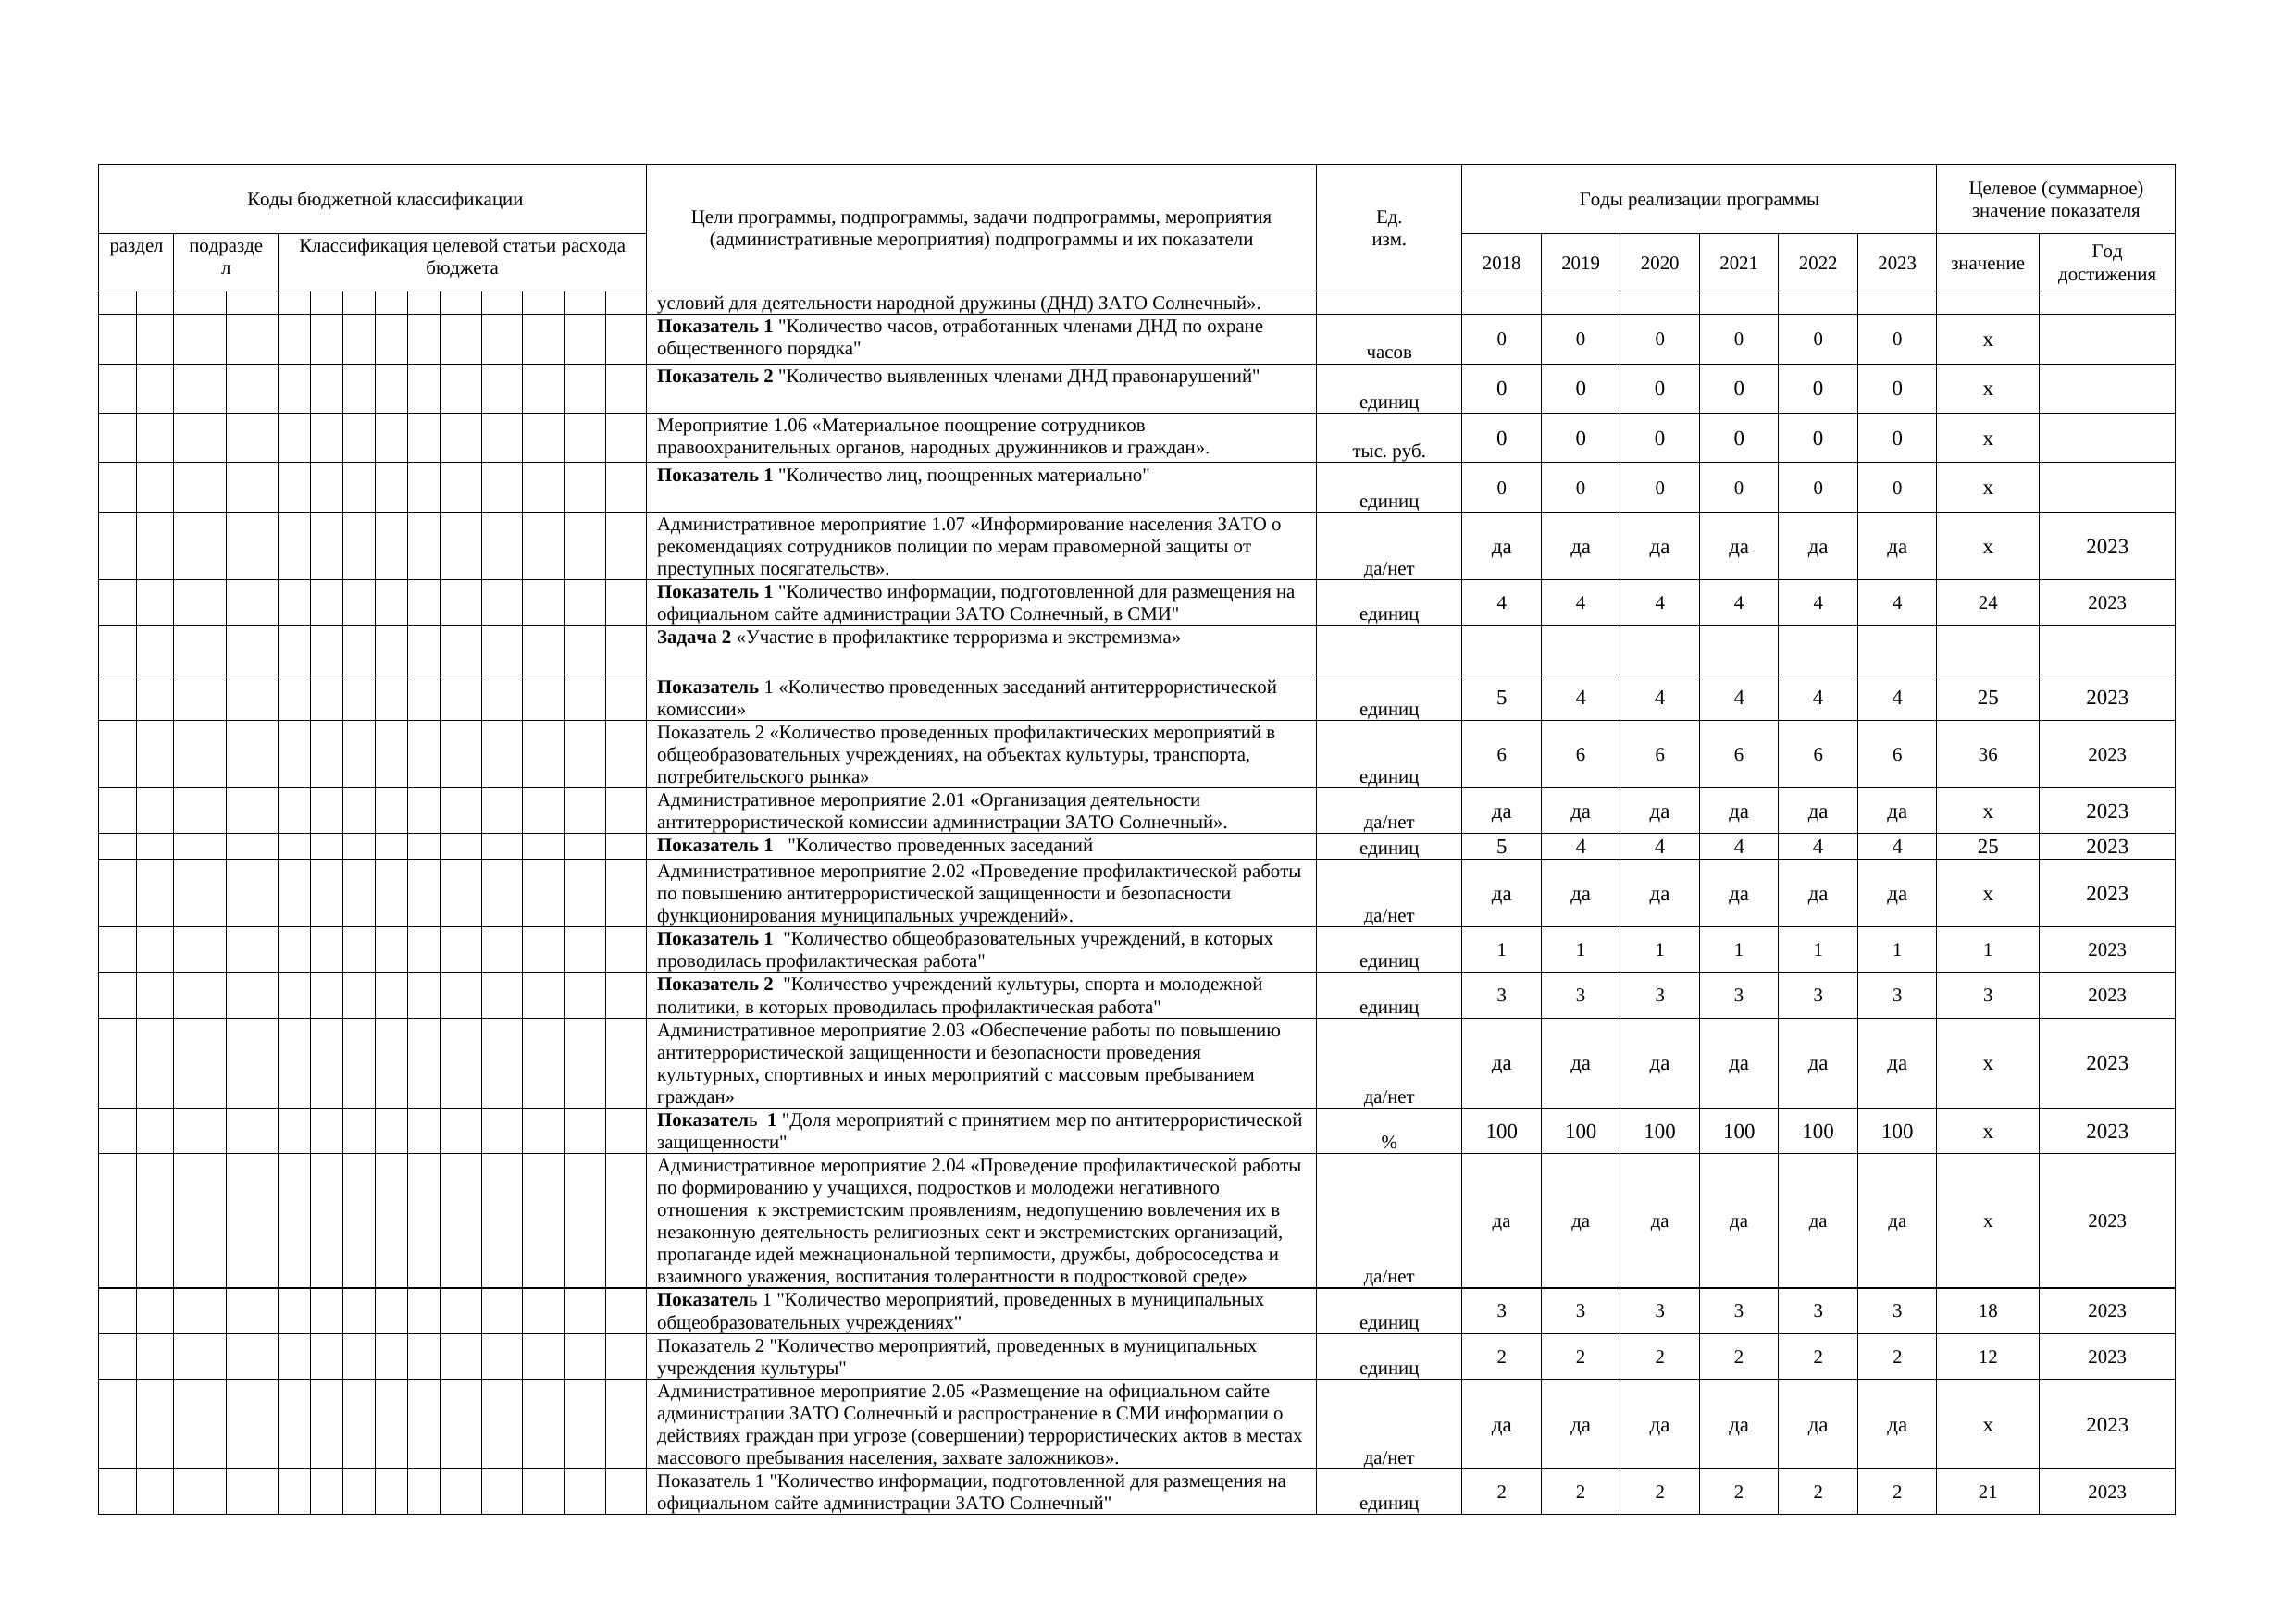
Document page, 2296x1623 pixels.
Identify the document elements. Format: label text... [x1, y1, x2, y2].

table_cell [606, 365, 646, 413]
table_cell 4 [1779, 834, 1857, 859]
table_cell [523, 1154, 564, 1287]
table_cell да [1542, 1154, 1620, 1287]
table_cell [174, 1380, 226, 1468]
table_cell [565, 1019, 605, 1108]
table_cell да [1700, 1019, 1778, 1108]
table_cell [441, 973, 481, 1017]
table_cell 0 [1620, 365, 1699, 413]
table_cell [137, 1380, 173, 1468]
table_cell х [1937, 1154, 2039, 1287]
table_cell да [1779, 788, 1857, 833]
table_cell [482, 1289, 522, 1333]
table_cell [606, 721, 646, 787]
table_cell [482, 973, 522, 1017]
table_cell 1 [1462, 927, 1541, 972]
table_cell 4 [1620, 834, 1699, 859]
table_cell 3 [1858, 973, 1936, 1017]
table_cell [227, 513, 278, 579]
table_cell 0 [1700, 365, 1778, 413]
table_cell 18 [1937, 1289, 2039, 1333]
table_cell [311, 1334, 342, 1379]
table_cell Показатель 2 "Количество выявленных членами ДНД правонарушений" [647, 365, 1316, 413]
table_cell Мероприятие 1.06 «Материальное поощрение сотрудников правоохранительных органов, народных дружинников и граждан». [647, 414, 1316, 462]
table_cell 6 [1620, 721, 1699, 787]
table_cell да [1462, 513, 1541, 579]
table_cell [482, 927, 522, 972]
table_cell [279, 1289, 310, 1333]
table_cell [343, 927, 375, 972]
table_cell 3 [1779, 1289, 1857, 1333]
table_cell [376, 463, 407, 512]
table_cell да/нет [1317, 291, 1461, 314]
table_cell [408, 626, 440, 675]
table_cell 6 [1700, 721, 1778, 787]
table_cell [343, 513, 375, 579]
table_cell да [1620, 1019, 1699, 1108]
table_cell [523, 860, 564, 926]
table_cell [311, 788, 342, 833]
table_cell [99, 788, 136, 833]
table_cell да [1700, 1154, 1778, 1287]
table_cell 4 [1542, 834, 1620, 859]
table_cell [174, 414, 226, 462]
table_cell [565, 513, 605, 579]
table_cell 2 [1620, 1334, 1699, 1379]
table_cell [137, 973, 173, 1017]
table_cell [441, 1019, 481, 1108]
table_cell [606, 315, 646, 363]
table_cell х [1937, 365, 2039, 413]
table_cell [137, 1469, 173, 1514]
table_cell [408, 973, 440, 1017]
table_cell 4 [1779, 675, 1857, 720]
table_cell [523, 463, 564, 512]
table_cell [408, 513, 440, 579]
table_cell да/нет [1317, 1154, 1461, 1287]
table_cell [137, 626, 173, 675]
table_cell Административное мероприятие 2.05 «Размещение на официальном сайте администрации ЗАТО Солнечный и распространение в СМИ информации о действиях граждан при угрозе (совершении) террористических актов в местах массового пребывания населения, захвате заложников». [647, 1380, 1316, 1468]
table_cell [99, 1334, 136, 1379]
table_cell [408, 315, 440, 363]
table_cell 2 [1700, 1334, 1778, 1379]
table_cell 2021 [1700, 234, 1778, 291]
table_cell [408, 414, 440, 462]
table_header Коды бюджетной классификации [99, 165, 646, 233]
table_cell 2023 [2040, 1019, 2175, 1108]
table_cell 100 [1858, 1109, 1936, 1153]
table_cell 0 [1462, 463, 1541, 512]
table_cell да [1462, 1380, 1541, 1468]
table_cell Показатель 1 "Количество информации, подготовленной для размещения на официальном сайте администрации ЗАТО Солнечный" [647, 1469, 1316, 1514]
table_cell 0 [1620, 414, 1699, 462]
table_cell 0 [1462, 414, 1541, 462]
table_cell [311, 1380, 342, 1468]
table_cell да [1542, 1019, 1620, 1108]
table_cell [376, 315, 407, 363]
table_cell 3 [1542, 973, 1620, 1017]
table_cell [408, 927, 440, 972]
table_cell [565, 1380, 605, 1468]
table_cell [376, 1334, 407, 1379]
table_cell [311, 626, 342, 675]
table_cell 3 [1542, 1289, 1620, 1333]
table_cell [279, 927, 310, 972]
table_cell [606, 291, 646, 314]
table_cell 1 [1937, 927, 2039, 972]
table_cell [565, 365, 605, 413]
table_cell [376, 365, 407, 413]
table_cell [227, 834, 278, 859]
table_cell [311, 973, 342, 1017]
table_cell [227, 1469, 278, 1514]
table_cell 4 [1700, 580, 1778, 625]
table_cell 4 [1858, 580, 1936, 625]
table_cell [376, 580, 407, 625]
table_cell [137, 580, 173, 625]
table_cell [565, 414, 605, 462]
table_cell [279, 291, 310, 314]
table_cell [482, 788, 522, 833]
table_cell 25 [1937, 834, 2039, 859]
table_cell 0 [1620, 315, 1699, 363]
table_cell 2023 [2040, 513, 2175, 579]
table_cell раздел [99, 234, 173, 291]
table_cell [376, 973, 407, 1017]
table_cell 0 [1858, 315, 1936, 363]
table_cell [408, 860, 440, 926]
table_cell 3 [1858, 1289, 1936, 1333]
table_cell единиц [1317, 1469, 1461, 1514]
table_cell [606, 1334, 646, 1379]
table_cell [137, 414, 173, 462]
table_cell [606, 463, 646, 512]
table_cell Показатель 2 «Количество проведенных профилактических мероприятий в общеобразовательных учреждениях, на объектах культуры, транспорта, потребительского рынка» [647, 721, 1316, 787]
table_cell х [1937, 1380, 2039, 1468]
table_cell да [1462, 291, 1541, 314]
table_cell 6 [1779, 721, 1857, 787]
table_cell [606, 580, 646, 625]
table_cell [606, 414, 646, 462]
table_cell [565, 973, 605, 1017]
table_cell [99, 365, 136, 413]
table_cell [408, 1019, 440, 1108]
table_cell [482, 463, 522, 512]
table_cell 2 [1542, 1334, 1620, 1379]
table_cell [376, 513, 407, 579]
table_cell 3 [1937, 973, 2039, 1017]
table_cell 4 [1700, 675, 1778, 720]
table_cell 2018 [1462, 234, 1541, 291]
table_cell [482, 1019, 522, 1108]
table_cell да/нет [1317, 788, 1461, 833]
table_cell [376, 414, 407, 462]
table_cell [441, 1109, 481, 1153]
table_cell 2 [1858, 1469, 1936, 1514]
table_cell Показатель 2 "Количество мероприятий, проведенных в муниципальных учреждения культуры" [647, 1334, 1316, 1379]
table_cell [137, 513, 173, 579]
table_cell 0 [1779, 315, 1857, 363]
table_cell [174, 973, 226, 1017]
table_cell [441, 1380, 481, 1468]
table_cell 100 [1542, 1109, 1620, 1153]
table_cell значение [1937, 234, 2039, 291]
table_cell [606, 1154, 646, 1287]
table_cell [482, 675, 522, 720]
table_cell 12 [1937, 1334, 2039, 1379]
table_cell 2023 [2040, 927, 2175, 972]
table_cell [279, 463, 310, 512]
table_cell х [1937, 1109, 2039, 1153]
table_cell 0 [1542, 463, 1620, 512]
table_cell [99, 973, 136, 1017]
table_cell Показатель 1 "Количество мероприятий, проведенных в муниципальных общеобразовательных учреждениях" [647, 1289, 1316, 1333]
table_cell [279, 1334, 310, 1379]
table_cell Административное мероприятие 2.02 «Проведение профилактической работы по повышению антитеррористической защищенности и безопасности функционирования муниципальных учреждений». [647, 860, 1316, 926]
table_cell 4 [1542, 580, 1620, 625]
table_cell да [1700, 291, 1778, 314]
table_cell [523, 580, 564, 625]
table_cell [227, 414, 278, 462]
table_cell 2023 [2040, 1469, 2175, 1514]
table_cell 3 [1700, 973, 1778, 1017]
table_cell [227, 721, 278, 787]
table_cell [343, 315, 375, 363]
table_cell [1542, 626, 1620, 675]
table_cell да [1858, 1019, 1936, 1108]
table_cell [482, 580, 522, 625]
table_cell [343, 788, 375, 833]
table_cell единиц [1317, 721, 1461, 787]
table_cell 4 [1542, 675, 1620, 720]
table_cell Административное мероприятие 2.01 «Организация деятельности антитеррористической комиссии администрации ЗАТО Солнечный». [647, 788, 1316, 833]
table_cell [408, 1289, 440, 1333]
table_cell единиц [1317, 675, 1461, 720]
table_cell [137, 927, 173, 972]
table_cell [227, 1019, 278, 1108]
table_cell [606, 675, 646, 720]
table_cell [523, 973, 564, 1017]
table_cell [606, 1380, 646, 1468]
table_cell [311, 834, 342, 859]
table_cell [523, 365, 564, 413]
table_cell [376, 721, 407, 787]
table_cell да [1858, 860, 1936, 926]
table_cell [441, 788, 481, 833]
table_cell [408, 580, 440, 625]
table_cell единиц [1317, 365, 1461, 413]
table_cell [376, 626, 407, 675]
table_cell [2040, 626, 2175, 675]
table_cell 2 [1462, 1469, 1541, 1514]
table_cell [174, 1154, 226, 1287]
table_cell х [1937, 315, 2039, 363]
table_header Ед. изм. [1317, 165, 1461, 291]
table_cell 36 [1937, 721, 2039, 787]
table_cell [99, 1019, 136, 1108]
table_cell [137, 1154, 173, 1287]
table_cell единиц [1317, 580, 1461, 625]
table_cell [174, 513, 226, 579]
table_cell [441, 860, 481, 926]
table_cell [137, 365, 173, 413]
table_cell да/нет [1317, 513, 1461, 579]
table_cell да [1620, 1154, 1699, 1287]
table_cell 24 [1937, 580, 2039, 625]
table_cell [408, 1154, 440, 1287]
table_cell единиц [1317, 1334, 1461, 1379]
table_cell [523, 1469, 564, 1514]
table_cell х [1937, 788, 2039, 833]
table_cell [137, 1109, 173, 1153]
table_cell [311, 414, 342, 462]
table_cell [408, 1469, 440, 1514]
table_cell Показатель 1 "Количество общеобразовательных учреждений, в которых проводилась профилактическая работа" [647, 927, 1316, 972]
table_cell [482, 513, 522, 579]
table_cell 2 [1700, 1469, 1778, 1514]
table_cell [311, 860, 342, 926]
table_cell да [1542, 1380, 1620, 1468]
table_cell [565, 1289, 605, 1333]
table_cell [343, 1289, 375, 1333]
table_cell Показатель 2 "Количество учреждений культуры, спорта и молодежной политики, в которых проводилась профилактическая работа" [647, 973, 1316, 1017]
table_cell 0 [1858, 463, 1936, 512]
table_cell да/нет [1317, 1380, 1461, 1468]
table_cell [408, 834, 440, 859]
table_cell единиц [1317, 463, 1461, 512]
table_cell х [1937, 291, 2039, 314]
table_cell [279, 721, 310, 787]
table_cell [606, 788, 646, 833]
table_cell [137, 675, 173, 720]
table_cell [565, 463, 605, 512]
table_cell 1 [1700, 927, 1778, 972]
table_cell да [1620, 1380, 1699, 1468]
table_cell [279, 973, 310, 1017]
table_cell [376, 675, 407, 720]
table_cell [174, 1019, 226, 1108]
table_cell [343, 414, 375, 462]
table_cell [227, 1154, 278, 1287]
table_cell [565, 1154, 605, 1287]
table_cell да [1779, 1019, 1857, 1108]
table_cell 100 [1462, 1109, 1541, 1153]
table_cell 2023 [2040, 1380, 2175, 1468]
table_cell тыс. руб. [1317, 414, 1461, 462]
table_cell [99, 834, 136, 859]
table_cell [376, 788, 407, 833]
table_cell 2023 [2040, 291, 2175, 314]
table_cell [343, 834, 375, 859]
table_cell [523, 675, 564, 720]
table_cell да [1858, 513, 1936, 579]
table_cell [227, 626, 278, 675]
table_cell [99, 721, 136, 787]
table_cell 1 [1858, 927, 1936, 972]
table_cell [99, 1289, 136, 1333]
table_cell [606, 1019, 646, 1108]
table_cell [311, 1469, 342, 1514]
table_cell 0 [1462, 365, 1541, 413]
table_cell [441, 513, 481, 579]
table_cell [279, 365, 310, 413]
table_cell [279, 860, 310, 926]
table_cell [227, 973, 278, 1017]
table_cell [137, 721, 173, 787]
table_cell [137, 463, 173, 512]
table_cell 2 [1620, 1469, 1699, 1514]
table_cell 2023 [2040, 1154, 2175, 1287]
table_cell 0 [1542, 414, 1620, 462]
table_cell [227, 1334, 278, 1379]
table_cell [565, 721, 605, 787]
table_cell 2023 [2040, 973, 2175, 1017]
table_cell [137, 1019, 173, 1108]
table_cell да [1779, 291, 1857, 314]
table_cell [441, 463, 481, 512]
table_cell [1937, 626, 2039, 675]
table_cell 2023 [1858, 234, 1936, 291]
table_cell [227, 1289, 278, 1333]
table_cell 2023 [2040, 675, 2175, 720]
table_cell [174, 1109, 226, 1153]
table_cell [606, 860, 646, 926]
table_cell [565, 291, 605, 314]
table_cell [2040, 315, 2175, 363]
table_cell [1779, 626, 1857, 675]
table_cell [523, 291, 564, 314]
table_cell да [1779, 1380, 1857, 1468]
table_cell [441, 414, 481, 462]
table_cell 5 [1462, 834, 1541, 859]
table_cell [523, 834, 564, 859]
table_cell [482, 315, 522, 363]
table_cell [441, 721, 481, 787]
table_cell да [1858, 788, 1936, 833]
table_cell [441, 626, 481, 675]
table_cell [279, 834, 310, 859]
table_cell [279, 1469, 310, 1514]
table_cell [565, 1469, 605, 1514]
table_cell 2 [1462, 1334, 1541, 1379]
table_cell [482, 834, 522, 859]
table_cell [565, 927, 605, 972]
table_cell 4 [1620, 675, 1699, 720]
table_cell [523, 1334, 564, 1379]
table_cell [441, 1469, 481, 1514]
table_cell [279, 626, 310, 675]
table_cell [174, 291, 226, 314]
table_cell [376, 1109, 407, 1153]
table_cell [441, 675, 481, 720]
table_cell Показатель 1 "Доля мероприятий с принятием мер по антитеррористической защищенности" [647, 1109, 1316, 1153]
table_cell да [1620, 860, 1699, 926]
table_cell [174, 927, 226, 972]
table_cell 4 [1620, 580, 1699, 625]
table_cell [174, 675, 226, 720]
table_cell [174, 788, 226, 833]
table_cell [227, 860, 278, 926]
table_cell 100 [1779, 1109, 1857, 1153]
table_cell 6 [1462, 721, 1541, 787]
table_cell [343, 463, 375, 512]
table_cell [311, 365, 342, 413]
table_cell 2023 [2040, 860, 2175, 926]
table_cell [227, 1109, 278, 1153]
table_cell [606, 1109, 646, 1153]
table_cell [565, 788, 605, 833]
table_cell [99, 1109, 136, 1153]
table_cell да [1858, 1380, 1936, 1468]
table_cell [408, 1380, 440, 1468]
table_cell 6 [1542, 721, 1620, 787]
table_cell [311, 291, 342, 314]
table_cell да [1700, 1380, 1778, 1468]
table_cell 25 [1937, 675, 2039, 720]
table_cell [343, 1380, 375, 1468]
table_cell [99, 291, 136, 314]
table_cell [311, 1019, 342, 1108]
table_cell [227, 291, 278, 314]
table_cell 1 [1620, 927, 1699, 972]
table_cell [441, 365, 481, 413]
table_cell [311, 675, 342, 720]
table_cell х [1937, 1019, 2039, 1108]
table_cell Показатель 1 "Количество проведенных заседаний [647, 834, 1316, 859]
table_cell да/нет [1317, 860, 1461, 926]
table_cell [376, 1289, 407, 1333]
table_cell [227, 1380, 278, 1468]
table_cell [343, 973, 375, 1017]
table_cell [311, 463, 342, 512]
table_cell [343, 580, 375, 625]
table_cell [279, 414, 310, 462]
table_cell да/нет [1317, 1019, 1461, 1108]
table_cell да [1858, 291, 1936, 314]
table_cell [376, 1469, 407, 1514]
table_cell да [1779, 513, 1857, 579]
table_cell 0 [1620, 463, 1699, 512]
table_cell [311, 721, 342, 787]
table_cell единиц [1317, 927, 1461, 972]
table_cell [441, 1334, 481, 1379]
table_cell [376, 1380, 407, 1468]
table_cell [441, 1154, 481, 1287]
table_cell [482, 1469, 522, 1514]
table_cell [174, 365, 226, 413]
table_cell [2040, 414, 2175, 462]
table_cell [279, 675, 310, 720]
table_cell Показатель 1 "Количество часов, отработанных членами ДНД по охране общественного порядка" [647, 315, 1316, 363]
table_cell [343, 626, 375, 675]
table_cell [482, 365, 522, 413]
table_cell [99, 1154, 136, 1287]
table_cell да [1462, 860, 1541, 926]
table_cell 0 [1779, 463, 1857, 512]
table_cell [523, 315, 564, 363]
table_cell % [1317, 1109, 1461, 1153]
table_cell 5 [1462, 675, 1541, 720]
table_cell [482, 1109, 522, 1153]
table_cell [565, 1334, 605, 1379]
table_cell [99, 675, 136, 720]
table_cell да [1700, 788, 1778, 833]
table_cell 2020 [1620, 234, 1699, 291]
table_cell [99, 580, 136, 625]
table_cell 3 [1462, 1289, 1541, 1333]
table_cell [565, 860, 605, 926]
table_cell часов [1317, 315, 1461, 363]
table_cell [311, 1154, 342, 1287]
table_cell 0 [1542, 365, 1620, 413]
table_cell да [1700, 513, 1778, 579]
table_cell [279, 788, 310, 833]
table_cell [343, 675, 375, 720]
table_cell х [1937, 414, 2039, 462]
table_cell [565, 626, 605, 675]
table_cell [376, 1154, 407, 1287]
table_cell [408, 721, 440, 787]
table_cell [376, 291, 407, 314]
table_header Цели программы, подпрограммы, задачи подпрограммы, мероприятия (административные мероприятия) подпрограммы и их показатели [647, 165, 1316, 291]
table_cell 4 [1700, 834, 1778, 859]
table_cell [606, 626, 646, 675]
table_cell 0 [1700, 414, 1778, 462]
table_cell Административное мероприятие 2.04 «Проведение профилактической работы по формированию у учащихся, подростков и молодежи негативного отношения к экстремистским проявлениям, недопущению вовлечения их в незаконную деятельность религиозных сект и экстремистских организаций, пропаганде идей межнациональной терпимости, дружбы, добрососедства и взаимного уважения, воспитания толерантности в подростковой среде» [647, 1154, 1316, 1287]
table_cell [523, 927, 564, 972]
table_cell [408, 1109, 440, 1153]
table_cell [343, 291, 375, 314]
table_cell да [1700, 860, 1778, 926]
table_cell [137, 291, 173, 314]
table_cell 0 [1779, 365, 1857, 413]
table_cell [174, 1334, 226, 1379]
table_cell [227, 675, 278, 720]
table_cell [606, 1289, 646, 1333]
table_cell [1317, 626, 1461, 675]
table_cell [523, 788, 564, 833]
table_cell да [1779, 1154, 1857, 1287]
table_cell 0 [1700, 315, 1778, 363]
table_cell [137, 1334, 173, 1379]
table_cell 2023 [2040, 788, 2175, 833]
table_cell [441, 834, 481, 859]
table_cell 3 [1620, 973, 1699, 1017]
table_cell [565, 315, 605, 363]
table_cell [279, 1019, 310, 1108]
table_cell 2019 [1542, 234, 1620, 291]
table_cell [279, 1154, 310, 1287]
table_cell х [1937, 860, 2039, 926]
table_cell [441, 927, 481, 972]
table_cell [227, 365, 278, 413]
table_cell 2 [1779, 1334, 1857, 1379]
table_cell Административное мероприятие 2.03 «Обеспечение работы по повышению антитеррористической защищенности и безопасности проведения культурных, спортивных и иных мероприятий с массовым пребыванием граждан» [647, 1019, 1316, 1108]
table_cell [523, 414, 564, 462]
table_cell [279, 315, 310, 363]
table_cell [1700, 626, 1778, 675]
table_cell [2040, 365, 2175, 413]
table_cell [99, 315, 136, 363]
table_cell [376, 834, 407, 859]
table_cell [523, 1019, 564, 1108]
table_cell [227, 315, 278, 363]
table_cell х [1937, 513, 2039, 579]
table_cell да [1779, 860, 1857, 926]
table_cell [343, 721, 375, 787]
table_cell 2023 [2040, 721, 2175, 787]
table_cell да [1858, 1154, 1936, 1287]
table_cell [343, 1469, 375, 1514]
table_cell [523, 1289, 564, 1333]
table_cell 0 [1462, 315, 1541, 363]
table_cell [565, 1109, 605, 1153]
table_cell 0 [1542, 315, 1620, 363]
table_cell [408, 291, 440, 314]
table_cell [1620, 626, 1699, 675]
table_cell х [1937, 463, 2039, 512]
table_cell [174, 1289, 226, 1333]
table_cell [408, 463, 440, 512]
table_cell [279, 580, 310, 625]
table_cell [174, 626, 226, 675]
table_cell [606, 513, 646, 579]
table_cell [606, 834, 646, 859]
table_cell 3 [1700, 1289, 1778, 1333]
table_cell [311, 1289, 342, 1333]
table_cell [482, 1154, 522, 1287]
table_cell [137, 1289, 173, 1333]
table_cell Административное мероприятие 1.07 «Информирование населения ЗАТО о рекомендациях сотрудников полиции по мерам правомерной защиты от преступных посягательств». [647, 513, 1316, 579]
table_cell [343, 860, 375, 926]
table_cell [99, 927, 136, 972]
table_cell да [1542, 291, 1620, 314]
table_cell 0 [1700, 463, 1778, 512]
table_cell [279, 1109, 310, 1153]
table_cell [523, 626, 564, 675]
table_cell Классификация целевой статьи расхода бюджета [279, 234, 646, 291]
table_cell [2040, 463, 2175, 512]
table_cell [137, 860, 173, 926]
table_cell [482, 721, 522, 787]
table_cell [174, 834, 226, 859]
table_cell да [1542, 860, 1620, 926]
table_cell [376, 927, 407, 972]
table_cell единиц [1317, 834, 1461, 859]
table_cell [482, 291, 522, 314]
table_cell подраздел [174, 234, 278, 291]
table_cell [1462, 626, 1541, 675]
table_cell да [1462, 1154, 1541, 1287]
table_cell [482, 1334, 522, 1379]
table_cell [482, 414, 522, 462]
table_cell [523, 1109, 564, 1153]
table_cell [137, 834, 173, 859]
table_cell [279, 1380, 310, 1468]
table_cell [376, 860, 407, 926]
table_cell 2023 [2040, 834, 2175, 859]
table_cell [606, 927, 646, 972]
table_cell [408, 365, 440, 413]
table_cell [311, 513, 342, 579]
table_cell 2 [1779, 1469, 1857, 1514]
table_cell да [1620, 788, 1699, 833]
table_cell [227, 927, 278, 972]
table_cell [227, 463, 278, 512]
table_cell [174, 463, 226, 512]
table_cell [441, 315, 481, 363]
table_cell 0 [1858, 365, 1936, 413]
table_cell [137, 315, 173, 363]
table_header Целевое (суммарное) значение показателя [1937, 165, 2175, 233]
table_cell 0 [1858, 414, 1936, 462]
table_cell 2023 [2040, 1334, 2175, 1379]
table_cell 21 [1937, 1469, 2039, 1514]
table_cell [408, 675, 440, 720]
table_cell [343, 365, 375, 413]
table_cell Показатель 1 «Количество проведенных заседаний антитеррористической комиссии» [647, 675, 1316, 720]
table_header Годы реализации программы [1462, 165, 1936, 233]
table_cell [99, 1469, 136, 1514]
table_cell 4 [1779, 580, 1857, 625]
table_cell [311, 580, 342, 625]
table_cell [311, 927, 342, 972]
table_cell [311, 1109, 342, 1153]
table_cell [606, 1469, 646, 1514]
table_cell [311, 315, 342, 363]
table_cell единиц [1317, 1289, 1461, 1333]
table_cell [482, 1380, 522, 1468]
table_cell [565, 580, 605, 625]
table_cell [343, 1109, 375, 1153]
table_cell 1 [1779, 927, 1857, 972]
table_cell [174, 1469, 226, 1514]
table_cell [99, 860, 136, 926]
table_cell да [1620, 291, 1699, 314]
table_cell единиц [1317, 973, 1461, 1017]
table_cell [565, 675, 605, 720]
table_cell 0 [1779, 414, 1857, 462]
table_cell да [1542, 513, 1620, 579]
table_cell да [1620, 513, 1699, 579]
table_cell [137, 788, 173, 833]
table_cell [441, 1289, 481, 1333]
table_cell [606, 973, 646, 1017]
table_cell [408, 788, 440, 833]
table_cell [441, 580, 481, 625]
table_cell 1 [1542, 927, 1620, 972]
table_cell [99, 414, 136, 462]
table_cell [227, 788, 278, 833]
table_cell Показатель 1 "Количество лиц, поощренных материально" [647, 463, 1316, 512]
table_cell Задача 2 «Участие в профилактике терроризма и экстремизма» [647, 626, 1316, 675]
table_cell 2023 [2040, 1109, 2175, 1153]
table_cell 2 [1542, 1469, 1620, 1514]
table_cell [408, 1334, 440, 1379]
table_cell 3 [1462, 973, 1541, 1017]
table_cell [1858, 626, 1936, 675]
table_cell [523, 1380, 564, 1468]
table_cell [99, 626, 136, 675]
table_cell [174, 580, 226, 625]
table_cell 2 [1858, 1334, 1936, 1379]
table_cell [482, 626, 522, 675]
table_cell 4 [1858, 834, 1936, 859]
table_cell 4 [1858, 675, 1936, 720]
table_cell [343, 1154, 375, 1287]
table_cell [174, 315, 226, 363]
table_cell 4 [1462, 580, 1541, 625]
table_cell [376, 1019, 407, 1108]
table_cell [523, 721, 564, 787]
table_cell 100 [1620, 1109, 1699, 1153]
table_cell 2023 [2040, 580, 2175, 625]
table_cell 2022 [1779, 234, 1857, 291]
table_cell [523, 513, 564, 579]
table_cell 2023 [2040, 1289, 2175, 1333]
table_cell да [1462, 1019, 1541, 1108]
table_cell 3 [1779, 973, 1857, 1017]
table_cell [279, 513, 310, 579]
table_cell [441, 291, 481, 314]
table_cell [99, 513, 136, 579]
table_cell 6 [1858, 721, 1936, 787]
table_cell [227, 580, 278, 625]
table_cell 3 [1620, 1289, 1699, 1333]
table_cell [99, 463, 136, 512]
table_cell [482, 860, 522, 926]
table_cell [343, 1334, 375, 1379]
table_cell да [1542, 788, 1620, 833]
table_cell Показатель 1 "Количество информации, подготовленной для размещения на официальном сайте администрации ЗАТО Солнечный, в СМИ" [647, 580, 1316, 625]
table_cell [343, 1019, 375, 1108]
table_cell 100 [1700, 1109, 1778, 1153]
table_cell да [1462, 788, 1541, 833]
table_cell [565, 834, 605, 859]
table_cell Год достижения [2040, 234, 2175, 291]
table_cell [99, 1380, 136, 1468]
table_cell [174, 721, 226, 787]
table_cell [174, 860, 226, 926]
